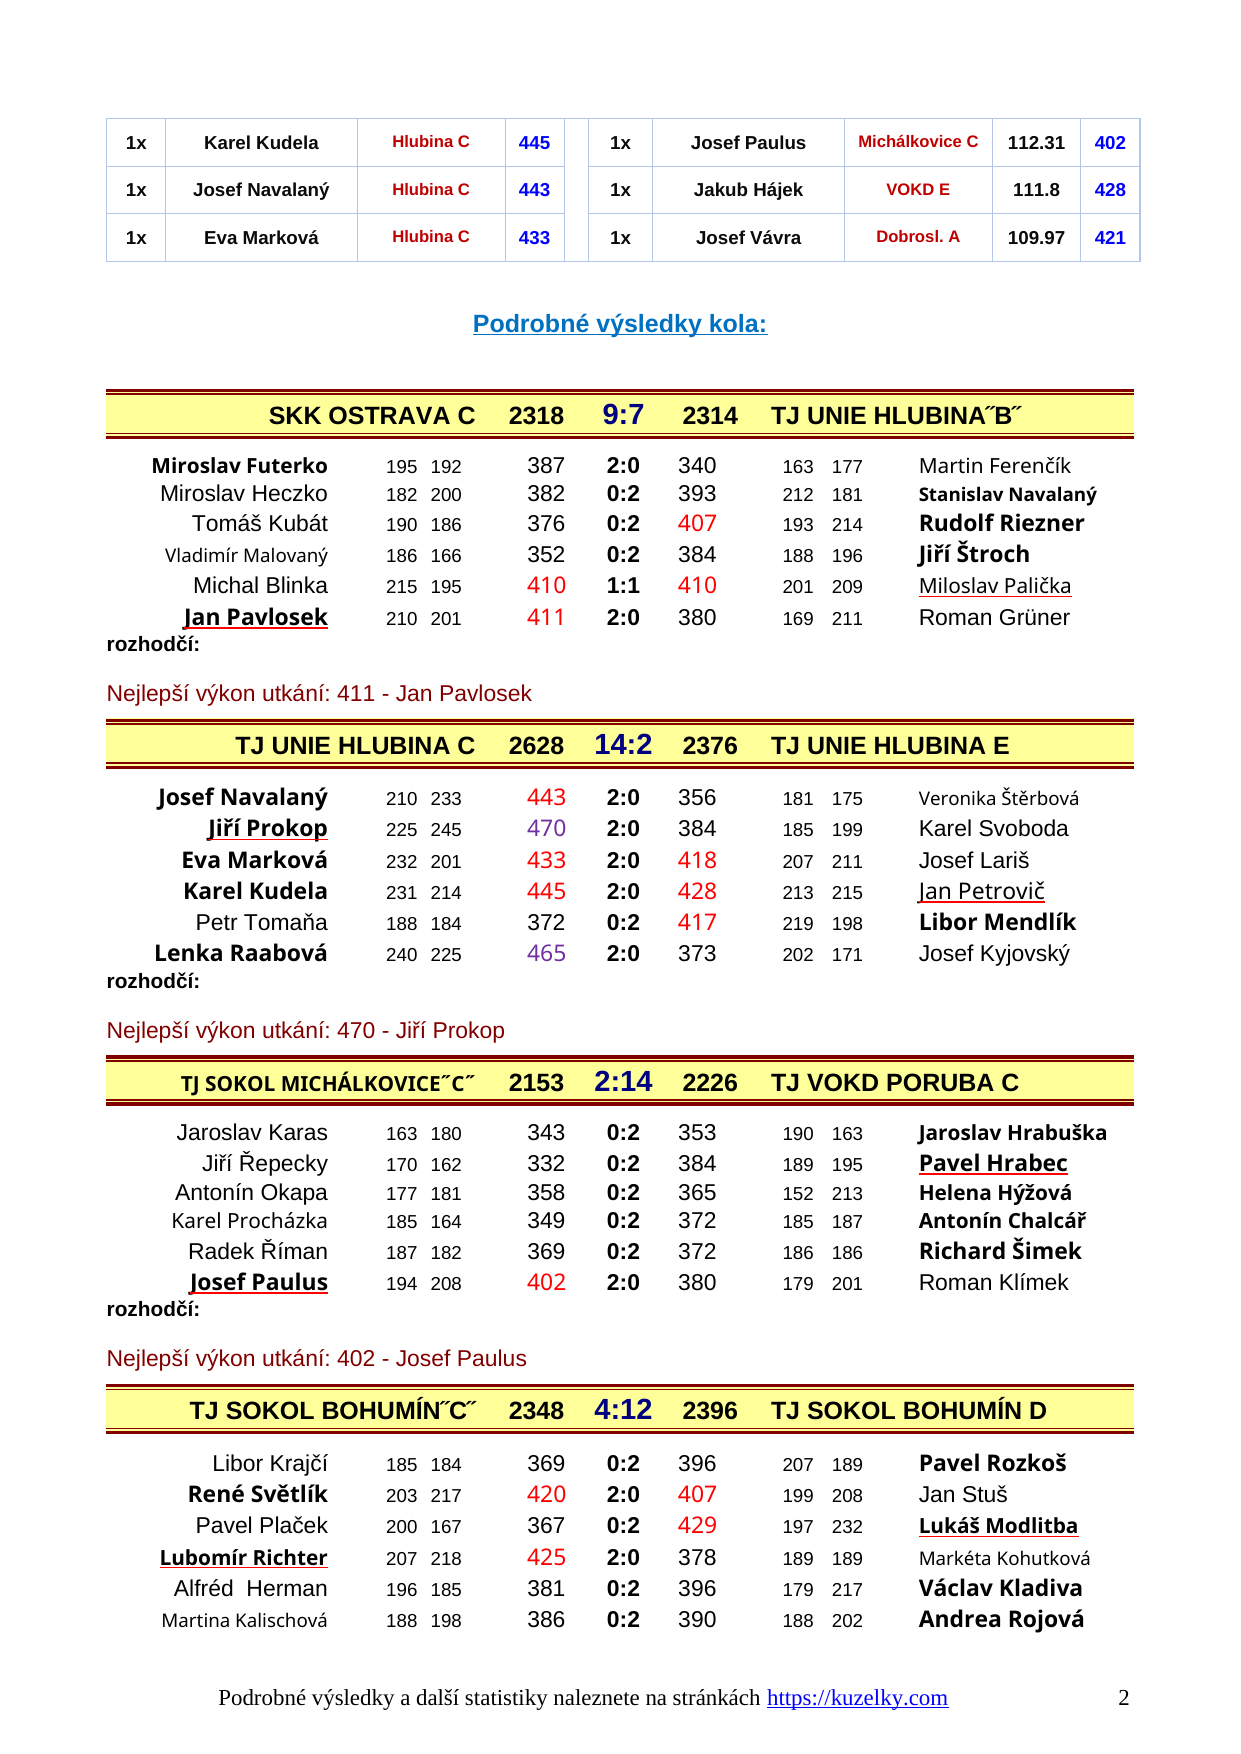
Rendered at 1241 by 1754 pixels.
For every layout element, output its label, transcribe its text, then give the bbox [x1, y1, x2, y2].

text rozhodčí: [106, 632, 1134, 656]
table_cell 402 [1081, 119, 1139, 166]
text Radek Říman 187 182 369 0:2 372 186 186 Richard Šimek [106, 1235, 1134, 1266]
table_cell 445 [506, 119, 564, 166]
text René Světlík 203 217 420 2:0 407 199 208 Jan Stuš [106, 1478, 1134, 1509]
text Josef Navalaný 210 233 443 2:0 356 181 175 Veronika Štěrbová [106, 781, 1134, 812]
table_cell 109.97 [993, 214, 1080, 261]
table_cell 428 [1081, 167, 1139, 213]
text Alfréd Herman 196 185 381 0:2 396 179 217 Václav Kladiva [106, 1572, 1134, 1603]
table_cell 443 [506, 167, 564, 213]
table_cell 1x [107, 119, 165, 166]
text TJ Sokol Michálkovice˝C˝ 2153 2:14 2226 TJ VOKD Poruba C [106, 1062, 1134, 1099]
text Petr Tomaňa 188 184 372 0:2 417 219 198 Libor Mendlík [106, 906, 1134, 937]
text SKK Ostrava C 2318 9:7 2314 TJ Unie Hlubina˝B˝ [106, 395, 1134, 433]
table_cell 433 [506, 214, 564, 261]
table_cell 1x [589, 214, 652, 261]
table_cell 421 [1081, 214, 1139, 261]
table_cell Eva Marková [166, 214, 357, 261]
table_cell Michálkovice C [845, 119, 992, 166]
text Libor Krajčí 185 184 369 0:2 396 207 189 Pavel Rozkoš [106, 1447, 1134, 1478]
text Karel Procházka 185 164 349 0:2 372 185 187 Antonín Chalcář [106, 1206, 1134, 1235]
table_cell 1x [107, 214, 165, 261]
text Vladimír Malovaný 186 166 352 0:2 384 188 196 Jiří Štroch [106, 538, 1134, 569]
text Nejlepší výkon utkání: 402 - Josef Paulus [106, 1345, 1134, 1371]
table_cell 1x [589, 167, 652, 213]
text TJ Sokol Bohumín˝C˝ 2348 4:12 2396 TJ Sokol Bohumín D [106, 1390, 1134, 1428]
text Nejlepší výkon utkání: 470 - Jiří Prokop [106, 1017, 1134, 1043]
table_cell Josef Paulus [653, 119, 844, 166]
text Jiří Prokop 225 245 470 2:0 384 185 199 Karel Svoboda [106, 812, 1134, 844]
text Eva Marková 232 201 433 2:0 418 207 211 Josef Lariš [106, 844, 1134, 875]
text Miroslav Futerko 195 192 387 2:0 340 163 177 Martin Ferenčík [106, 451, 1134, 480]
text Jiří Řepecky 170 162 332 0:2 384 189 195 Pavel Hrabec [106, 1147, 1134, 1178]
text rozhodčí: [106, 969, 1134, 993]
text Karel Kudela 231 214 445 2:0 428 213 215 Jan Petrovič [106, 875, 1134, 906]
table_cell Jakub Hájek [653, 167, 844, 213]
text TJ Unie Hlubina C 2628 14:2 2376 TJ Unie Hlubina E [106, 725, 1134, 762]
text Lubomír Richter 207 218 425 2:0 378 189 189 Markéta Kohutková [106, 1540, 1134, 1572]
text Podrobné výsledky kola: [94, 308, 1145, 337]
table_cell VOKD E [845, 167, 992, 213]
table_cell Josef Vávra [653, 214, 844, 261]
text Miroslav Heczko 182 200 382 0:2 393 212 181 Stanislav Navalaný [106, 480, 1134, 507]
text Martina Kalischová 188 198 386 0:2 390 188 202 Andrea Rojová [106, 1603, 1134, 1634]
text Pavel Plaček 200 167 367 0:2 429 197 232 Lukáš Modlitba [106, 1509, 1134, 1540]
text Jan Pavlosek 210 201 411 2:0 380 169 211 Roman Grüner [106, 600, 1134, 632]
table_cell Josef Navalaný [166, 167, 357, 213]
table_cell 1x [107, 167, 165, 213]
table_cell Dobrosl. A [845, 214, 992, 261]
table_cell 1x [589, 119, 652, 166]
table_cell 112.31 [993, 119, 1080, 166]
table_cell Hlubina C [358, 167, 505, 213]
text Lenka Raabová 240 225 465 2:0 373 202 171 Josef Kyjovský [106, 937, 1134, 969]
text Josef Paulus 194 208 402 2:0 380 179 201 Roman Klímek [106, 1266, 1134, 1297]
table_cell Karel Kudela [166, 119, 357, 166]
text Michal Blinka 215 195 410 1:1 410 201 209 Miloslav Palička [106, 569, 1134, 600]
table_cell 111.8 [993, 167, 1080, 213]
table_cell Hlubina C [358, 214, 505, 261]
text Jaroslav Karas 163 180 343 0:2 353 190 163 Jaroslav Hrabuška [106, 1118, 1134, 1147]
text rozhodčí: [106, 1297, 1134, 1321]
text Tomáš Kubát 190 186 376 0:2 407 193 214 Rudolf Riezner [106, 507, 1134, 538]
text Antonín Okapa 177 181 358 0:2 365 152 213 Helena Hýžová [106, 1178, 1134, 1206]
table_cell Hlubina C [358, 119, 505, 166]
text Nejlepší výkon utkání: 411 - Jan Pavlosek [106, 679, 1134, 706]
